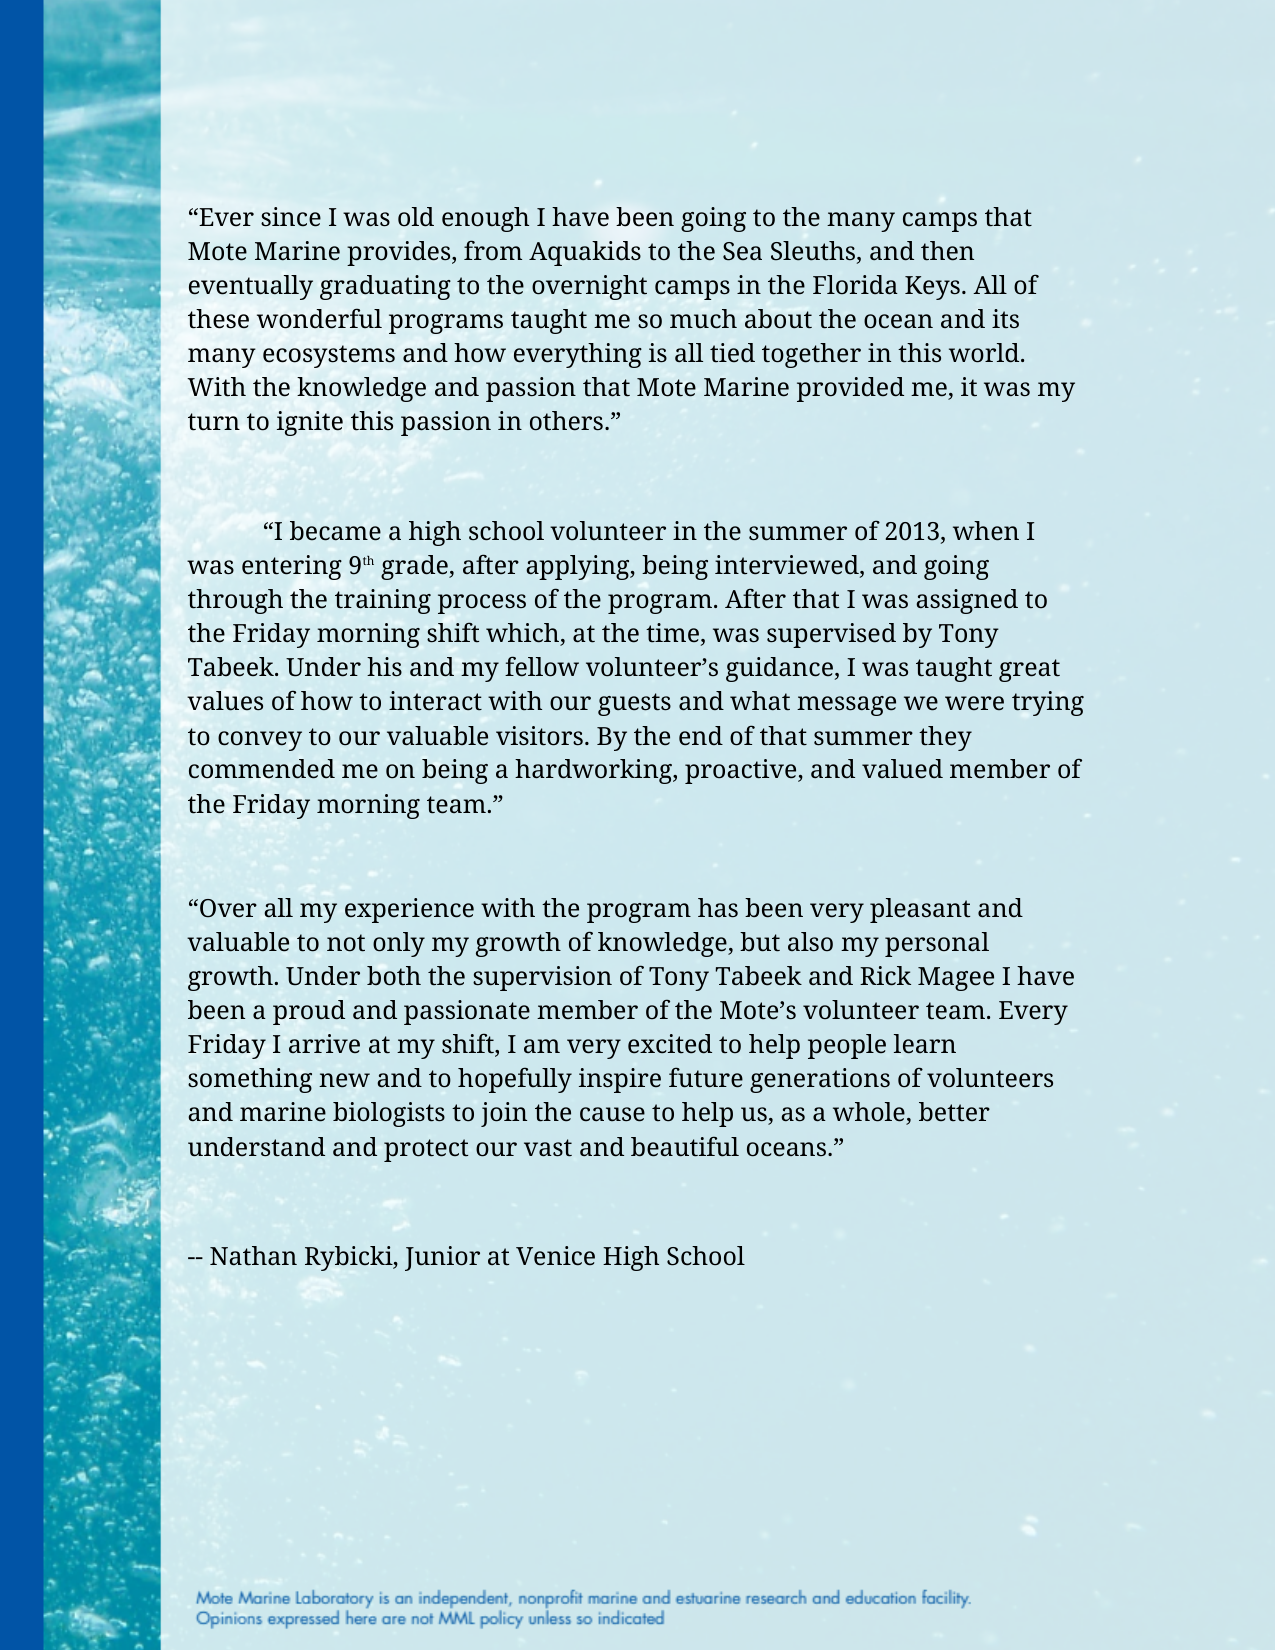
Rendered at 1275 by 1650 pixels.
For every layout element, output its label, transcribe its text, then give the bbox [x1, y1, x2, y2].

text “I became a high school volunteer in the summer of 2013, when I was entering 9th grade, after applying, being interviewed, and going through the training process of the program. After that I was assigned to the Friday morning shift which, at the time, was supervised by Tony Tabeek. Under his and my fellow volunteer’s guidance, I was taught great values of how to interact with our guests and what message we were trying to convey to our valuable visitors. By the end of that summer they commended me on being a hardworking, proactive, and valued member of the Friday morning team.” [187, 514, 1087, 820]
text “Over all my experience with the program has been very pleasant and valuable to not only my growth of knowledge, but also my personal growth. Under both the supervision of Tony Tabeek and Rick Magee I have been a proud and passionate member of the Mote’s volunteer team. Every Friday I arrive at my shift, I am very excited to help people learn something new and to hopefully inspire future generations of volunteers and marine biologists to join the cause to help us, as a whole, better understand and protect our vast and beautiful oceans.” [187, 891, 1087, 1163]
text “Ever since I was old enough I have been going to the many camps that Mote Marine provides, from Aquakids to the Sea Sleuths, and then eventually graduating to the overnight camps in the Florida Keys. All of these wonderful programs taught me so much about the ocean and its many ecosystems and how everything is all tied together in this world. With the knowledge and passion that Mote Marine provided me, it was my turn to ignite this passion in others.” [187, 199, 1087, 438]
text -- Nathan Rybicki, Junior at Venice High School [187, 1239, 1087, 1273]
